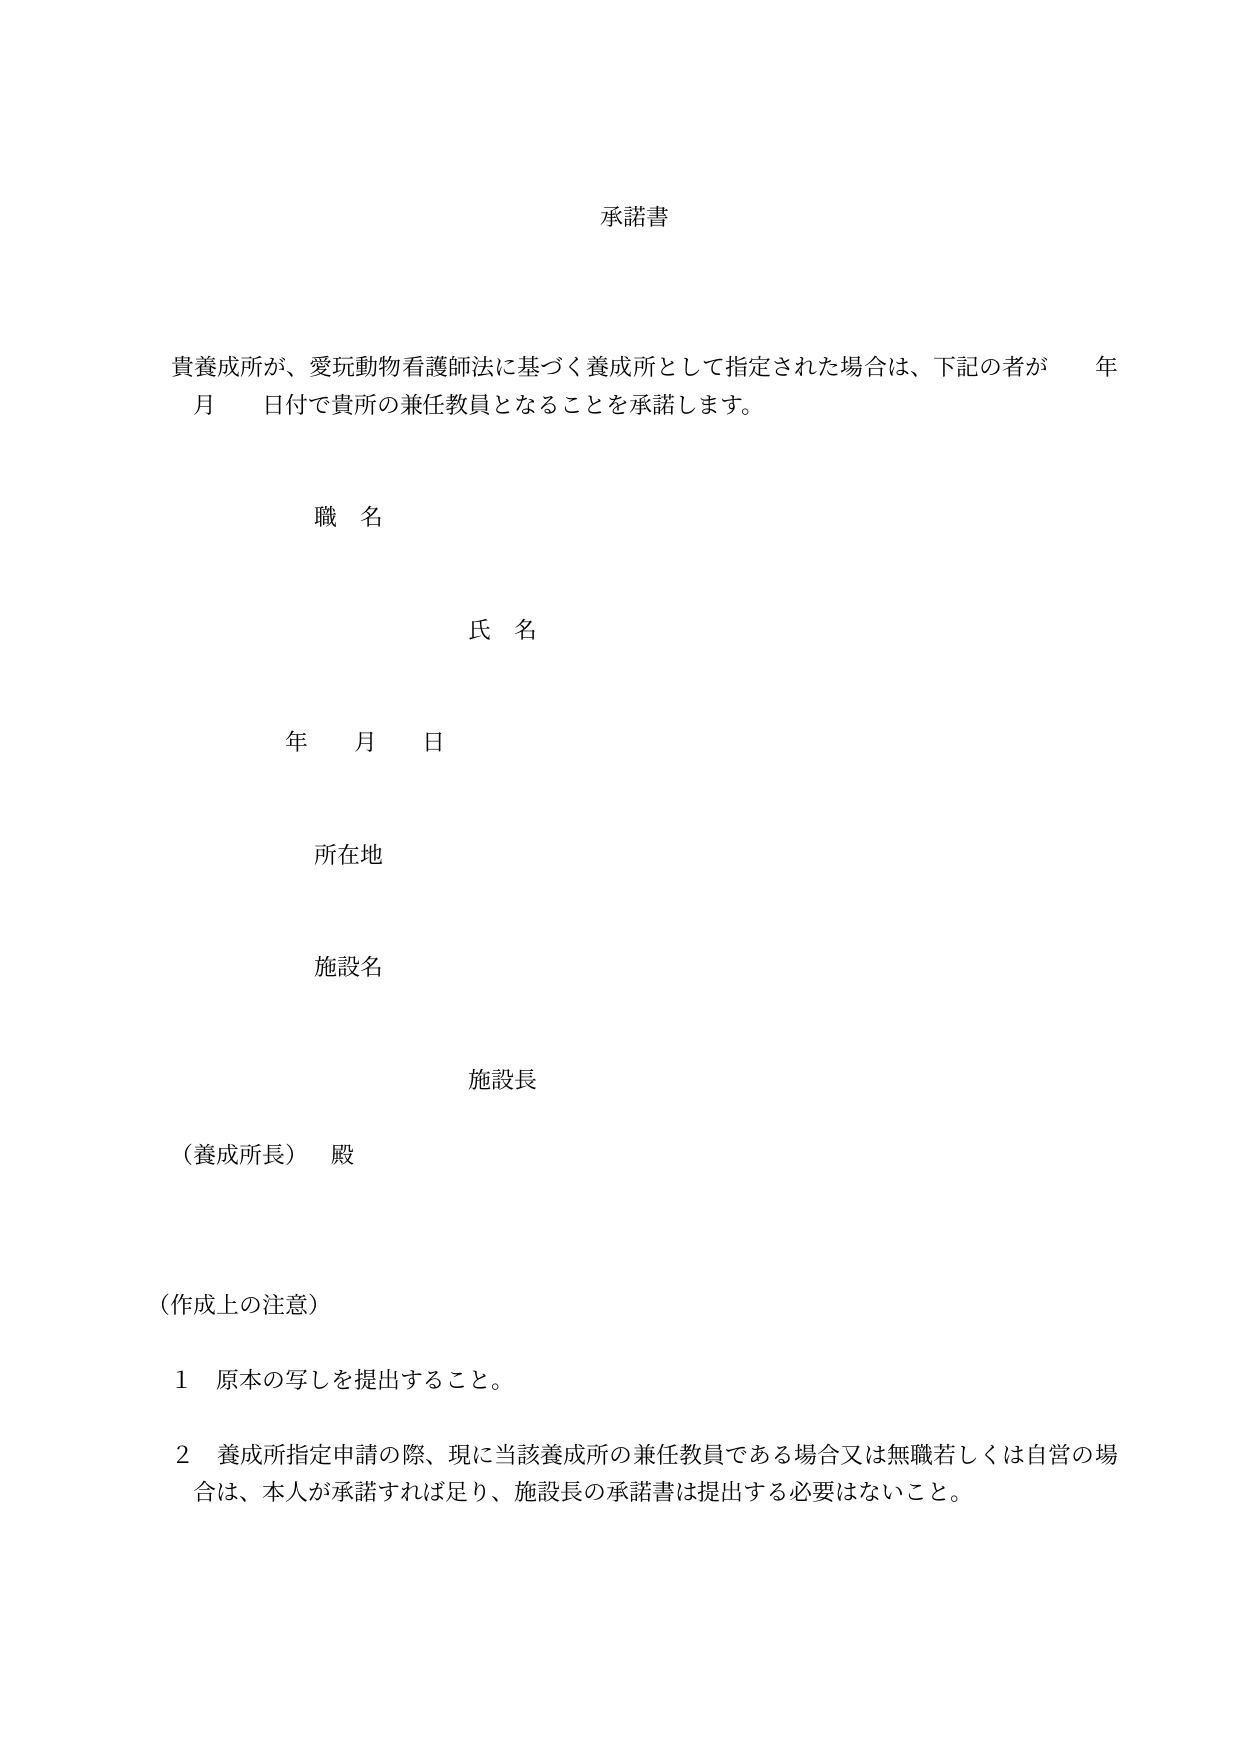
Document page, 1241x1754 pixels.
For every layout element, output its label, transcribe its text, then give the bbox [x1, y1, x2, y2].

text １ 原本の写しを提出すること。 [148, 1359, 1122, 1397]
text 職 名 [148, 497, 1122, 534]
text 施設名 [148, 947, 1122, 984]
text 施設長 [148, 1059, 1122, 1097]
text （作成上の注意） [148, 1284, 1122, 1322]
text 氏 名 [148, 609, 1122, 647]
text （養成所長） 殿 [148, 1134, 1122, 1172]
text 承諾書 [148, 197, 1122, 234]
text 所在地 [148, 834, 1122, 872]
text ２ 養成所指定申請の際、現に当該養成所の兼任教員である場合又は無職若しくは自営の場合は、本人が承諾すれば足り、施設長の承諾書は提出する必要はないこと。 [148, 1434, 1122, 1509]
text 年 月 日 [148, 722, 1122, 759]
text 貴養成所が、愛玩動物看護師法に基づく養成所として指定された場合は、下記の者が 年 月 日付で貴所の兼任教員となることを承諾します。 [148, 347, 1122, 422]
